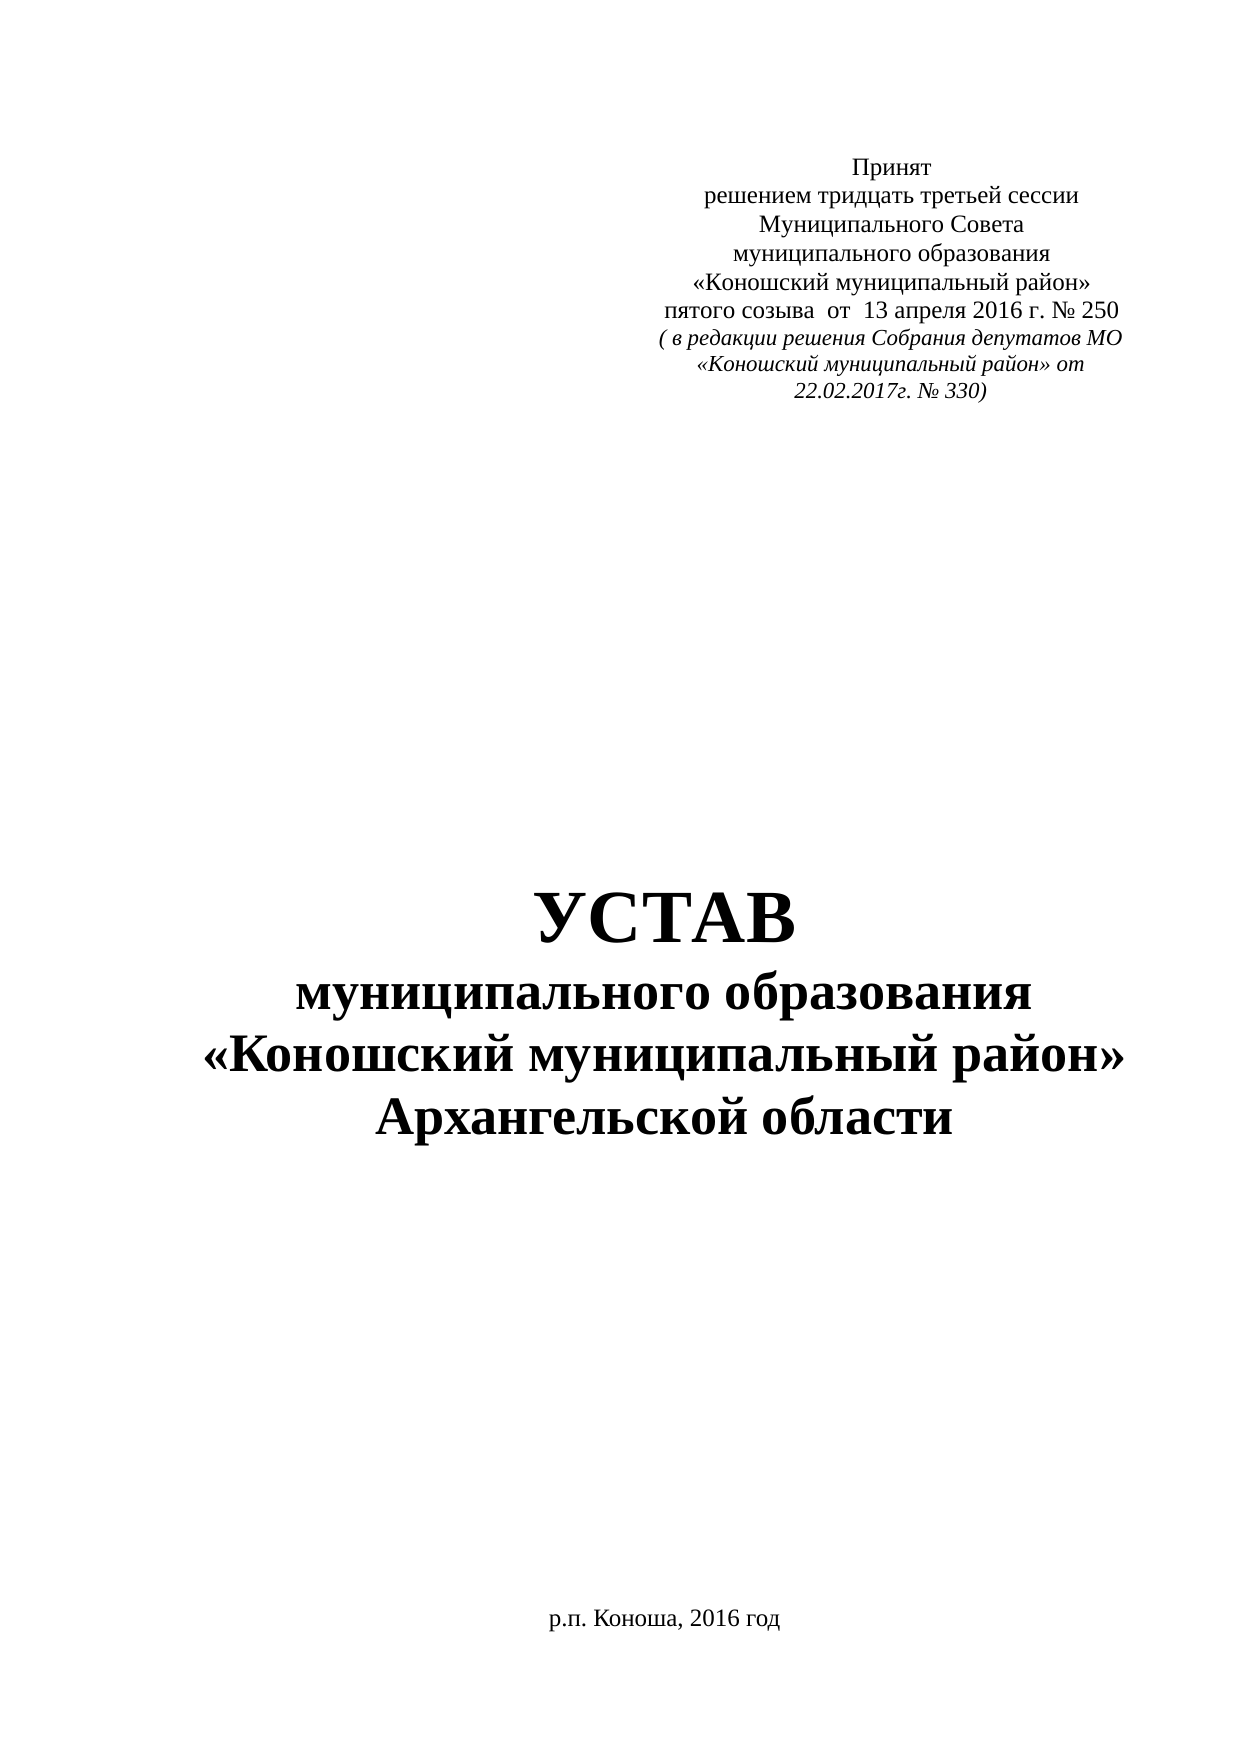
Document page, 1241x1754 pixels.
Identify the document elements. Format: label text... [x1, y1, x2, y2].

table_header Принят решением тридцать третьей сессии Муниципального Совета муниципального образования «Коношский муниципальный район» пятого созыва от 13 апреля 2016 г. № 250 ( в редакции решения Собрания депутатов МО «Коношский муниципальный район» от 22.02.2017г. № 330) [631, 152, 1152, 466]
title муниципального образования «Коношский муниципальный район» Архангельской области [177, 959, 1152, 1146]
text р.п. Коноша, 2016 год [177, 1603, 1152, 1632]
title УСТАВ [177, 873, 1152, 959]
